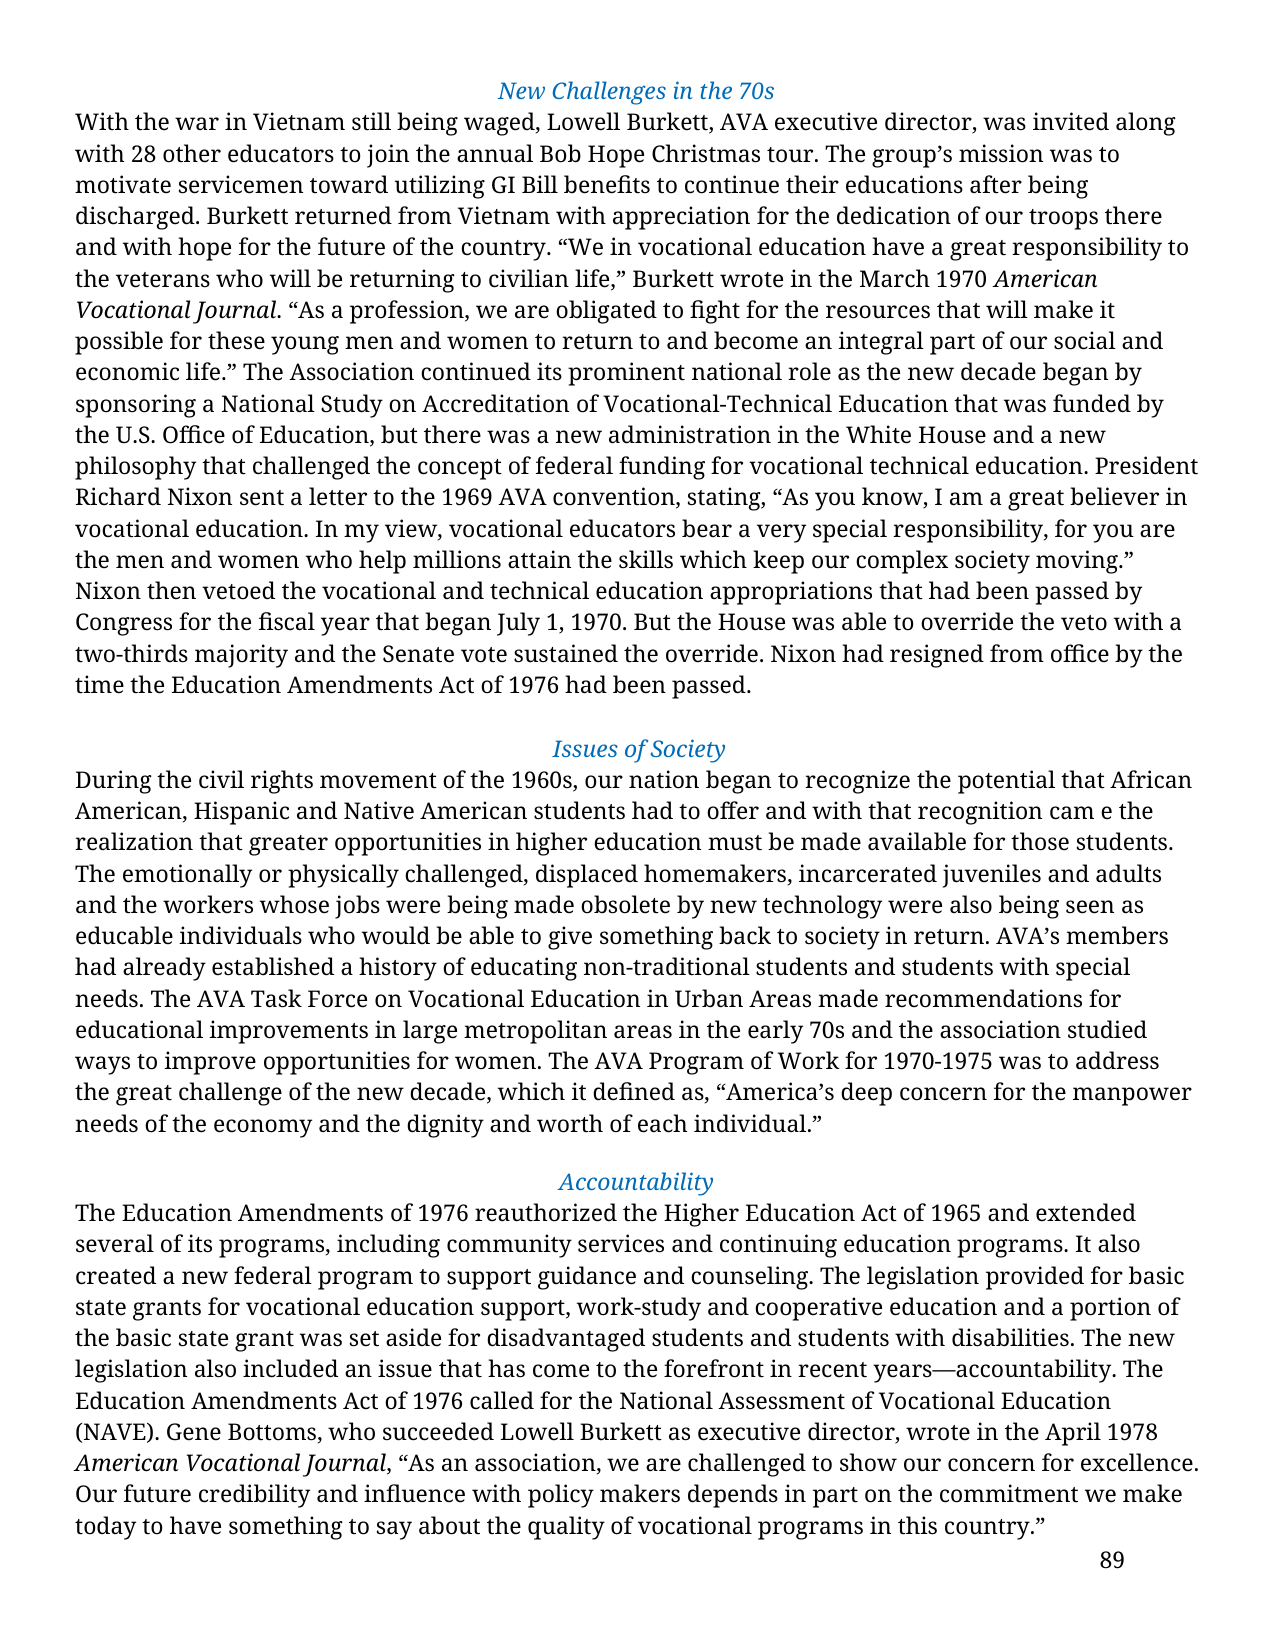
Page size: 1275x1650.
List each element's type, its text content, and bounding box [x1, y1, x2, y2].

text During the civil rights movement of the 1960s, our nation began to recognize the potential that African American, Hispanic and Native American students had to offer and with that recognition cam e the realization that greater opportunities in higher education must be made available for those students. The emotionally or physically challenged, displaced homemakers, incarcerated juveniles and adults and the workers whose jobs were being made obsolete by new technology were also being seen as educable individuals who would be able to give something back to society in return. AVA’s members had already established a history of educating non-traditional students and students with special needs. The AVA Task Force on Vocational Education in Urban Areas made recommendations for educational improvements in large metropolitan areas in the early 70s and the association studied ways to improve opportunities for women. The AVA Program of Work for 1970-1975 was to address the great challenge of the new decade, which it defined as, “America’s deep concern for the manpower needs of the economy and the dignity and worth of each individual.” [75, 764, 1200, 1139]
subtitle New Challenges in the 70s [75, 75, 1200, 106]
subtitle Issues of Society [75, 733, 1200, 764]
text With the war in Vietnam still being waged, Lowell Burkett, AVA executive director, was invited along with 28 other educators to join the annual Bob Hope Christmas tour. The group’s mission was to motivate servicemen toward utilizing GI Bill benefits to continue their educations after being discharged. Burkett returned from Vietnam with appreciation for the dedication of our troops there and with hope for the future of the country. “We in vocational education have a great responsibility to the veterans who will be returning to civilian life,” Burkett wrote in the March 1970 American Vocational Journal. “As a profession, we are obligated to fight for the resources that will make it possible for these young men and women to return to and become an integral part of our social and economic life.” The Association continued its prominent national role as the new decade began by sponsoring a National Study on Accreditation of Vocational-Technical Education that was funded by the U.S. Office of Education, but there was a new administration in the White House and a new philosophy that challenged the concept of federal funding for vocational technical education. President Richard Nixon sent a letter to the 1969 AVA convention, stating, “As you know, I am a great believer in vocational education. In my view, vocational educators bear a very special responsibility, for you are the men and women who help millions attain the skills which keep our complex society moving.” Nixon then vetoed the vocational and technical education appropriations that had been passed by Congress for the fiscal year that began July 1, 1970. But the House was able to override the veto with a two-thirds majority and the Senate vote sustained the override. Nixon had resigned from office by the time the Education Amendments Act of 1976 had been passed. [75, 106, 1200, 700]
text The Education Amendments of 1976 reauthorized the Higher Education Act of 1965 and extended several of its programs, including community services and continuing education programs. It also created a new federal program to support guidance and counseling. The legislation provided for basic state grants for vocational education support, work-study and cooperative education and a portion of the basic state grant was set aside for disadvantaged students and students with disabilities. The new legislation also included an issue that has come to the forefront in recent years—accountability. The Education Amendments Act of 1976 called for the National Assessment of Vocational Education (NAVE). Gene Bottoms, who succeeded Lowell Burkett as executive director, wrote in the April 1978 American Vocational Journal, “As an association, we are challenged to show our concern for excellence. Our future credibility and influence with policy makers depends in part on the commitment we make today to have something to say about the quality of vocational programs in this country.” [75, 1197, 1200, 1541]
subtitle Accountability [75, 1166, 1200, 1197]
